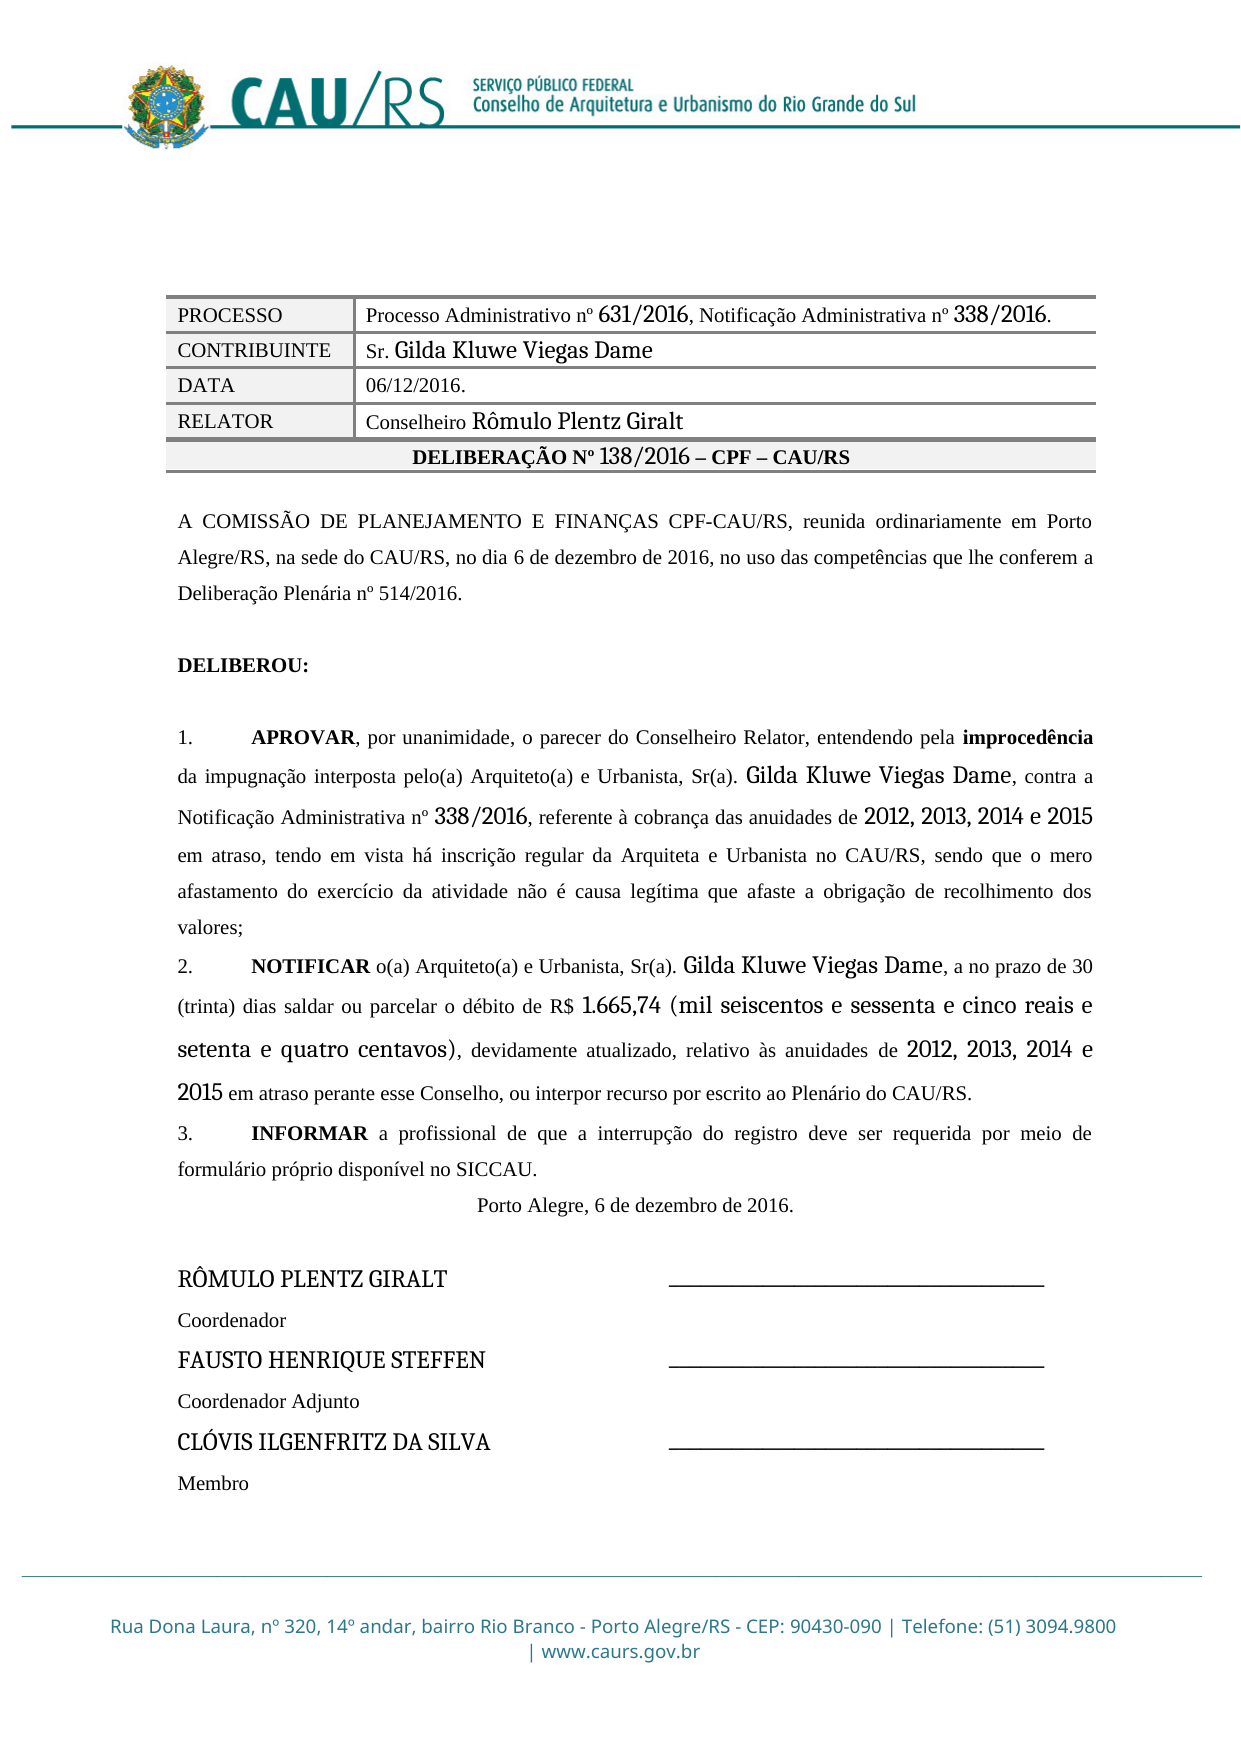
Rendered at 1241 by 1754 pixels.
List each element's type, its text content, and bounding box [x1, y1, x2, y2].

table_cell DELIBERAÇÃO Nº – CPF – CAU/RS [166, 442, 1096, 469]
table_cell Sr. [356, 334, 1096, 366]
table_cell ____________________________________ [658, 1428, 1093, 1509]
list APROVAR, por unanimidade, o parecer do Conselheiro Relator, entendendo pela improcedência da impugnação interposta pelo(a) Arquiteto(a) e Urbanista, Sr(a). , contra a Notificação Administrativa nº , referente à cobrança das anuidades de em atraso, tendo em vista [177, 725, 1093, 939]
text Porto Alegre, . [177, 1193, 1093, 1217]
table_cell ____________________________________ [658, 1346, 1093, 1428]
text A COMISSÃO DE PLANEJAMENTO E FINANÇAS CPF-CAU/RS, reunida ordinariamente em Porto Alegre/RS, na sede do CAU/RS, no dia , no uso das competências que lhe conferem a Deliberação Plenária nº 514/2016. [177, 509, 1093, 605]
table_cell Conselheiro [356, 405, 1096, 437]
table_cell . [356, 369, 1096, 402]
picture [11, 0, 1241, 160]
table_cell Coordenador Adjunto [166, 1346, 658, 1428]
table_header Processo Administrativo nº , Notificação Administrativa nº . [356, 299, 1096, 331]
table_cell CONTRIBUINTE [166, 334, 353, 366]
text DELIBEROU: [177, 653, 1093, 677]
list INFORMAR a profissional de que a interrupção do registro deve ser requerida por meio de formulário próprio disponível no SICCAU. [177, 1121, 1093, 1181]
table_header PROCESSO [166, 299, 353, 331]
table_cell RELATOR [166, 405, 353, 437]
table_header ____________________________________ [658, 1265, 1093, 1346]
table_cell DATA [166, 369, 353, 402]
table_cell Membro [166, 1428, 658, 1509]
list NOTIFICAR o(a) Arquiteto(a) e Urbanista, Sr(a). , a no prazo de 30 (trinta) dias saldar ou parcelar o débito de R$ , devidamente atualizado, relativo às anuidades de em atraso perante esse Conselho, ou interpor recurso por escrito ao Plenário do CAU/RS. [177, 951, 1093, 1106]
table_header Coordenador [166, 1265, 658, 1346]
